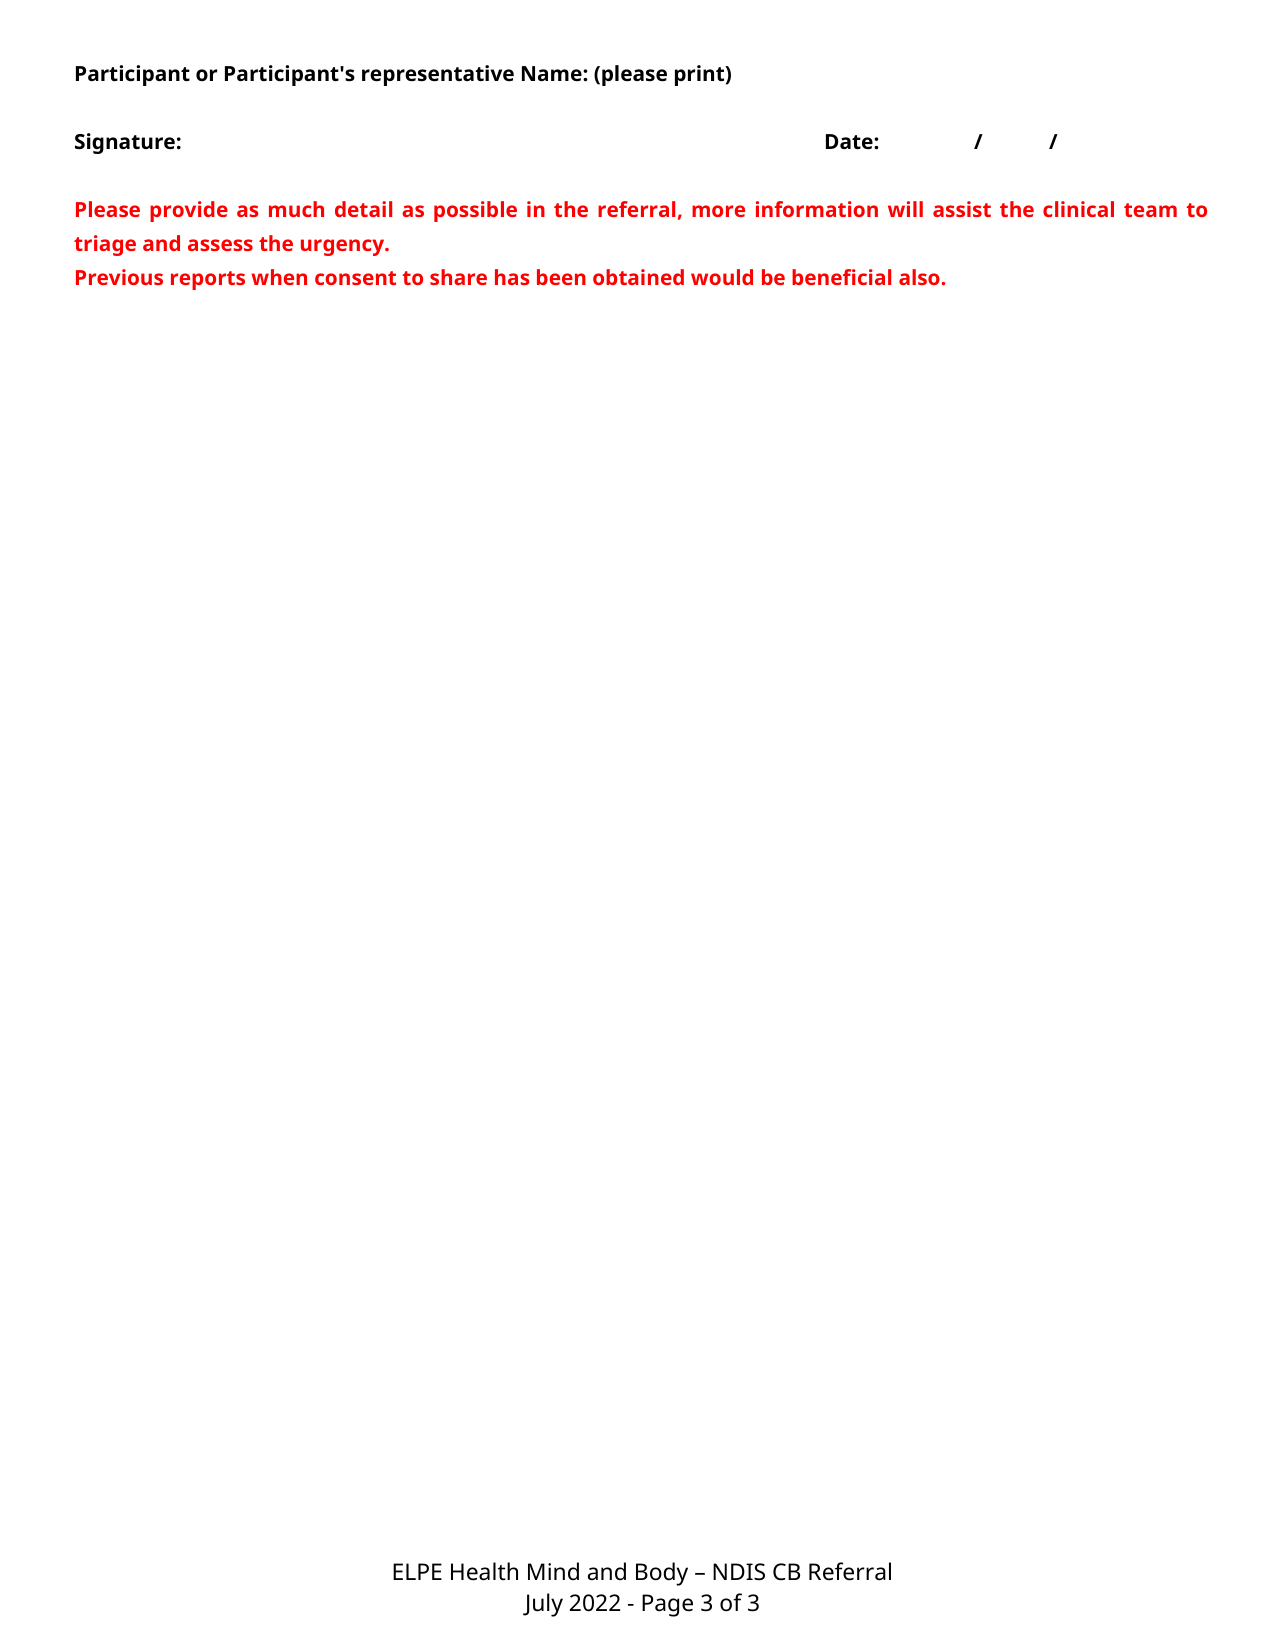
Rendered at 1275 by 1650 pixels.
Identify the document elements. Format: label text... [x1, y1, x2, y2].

text Participant or Participant's representative Name: (please print) [74, 59, 1211, 87]
text Signature: Date: / / [74, 127, 1211, 156]
text Previous reports when consent to share has been obtained would be beneficial also. [74, 263, 1211, 292]
text Please provide as much detail as possible in the referral, more information will assist the clinical team to triage and assess the urgency. [74, 195, 1211, 258]
